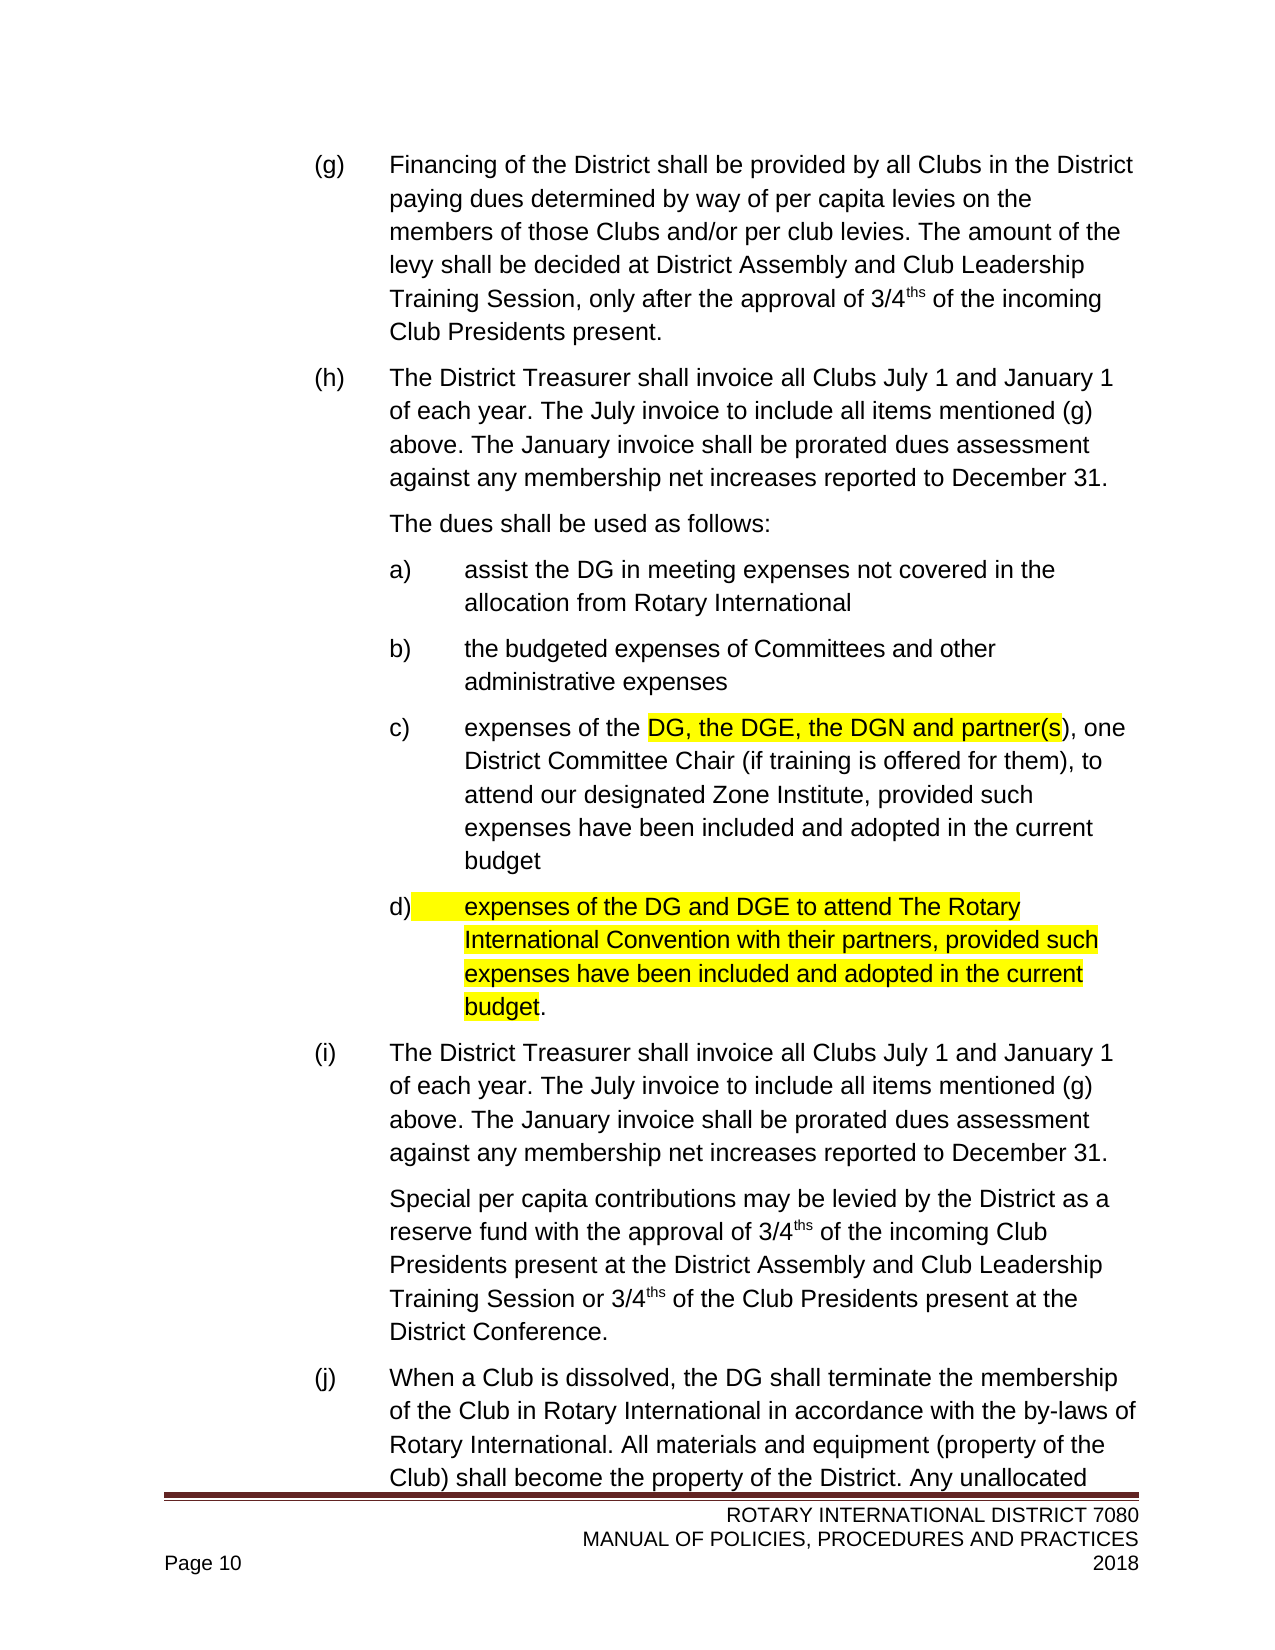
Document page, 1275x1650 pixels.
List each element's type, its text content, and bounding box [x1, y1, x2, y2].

list expenses of the DG and DGE to attend The Rotary International Convention with their partners, provided such expenses have been included and adopted in the current budget. [389, 887, 1139, 1021]
list assist the DG in meeting expenses not covered in the allocation from Rotary International [389, 550, 1139, 617]
list The District Treasurer shall invoice all Clubs July 1 and January 1 of each year. The July invoice to include all items mentioned (g) above. The January invoice shall be prorated dues assessment against any membership net increases reported to December 31. [314, 358, 1139, 492]
list Financing of the District shall be provided by all Clubs in the District paying dues determined by way of per capita levies on the members of those Clubs and/or per club levies. The amount of the levy shall be decided at District Assembly and Club Leadership Training Session, only after the approval of 3/4ths of the incoming Club Presidents present. [314, 146, 1139, 346]
text The dues shall be used as follows: [389, 504, 1139, 537]
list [314, 1358, 1139, 1492]
text Special per capita contributions may be levied by the District as a reserve fund with the approval of 3/4ths of the incoming Club Presidents present at the District Assembly and Club Leadership Training Session or 3/4ths of the Club Presidents present at the District Conference. [389, 1179, 1139, 1346]
list the budgeted expenses of Committees and other administrative expenses [389, 629, 1139, 696]
list expenses of the DG, the DGE, the DGN and partner(s), one District Committee Chair (if training is offered for them), to attend our designated Zone Institute, provided such expenses have been included and adopted in the current budget [389, 708, 1139, 875]
list The District Treasurer shall invoice all Clubs July 1 and January 1 of each year. The July invoice to include all items mentioned (g) above. The January invoice shall be prorated dues assessment against any membership net increases reported to December 31. [314, 1033, 1139, 1167]
